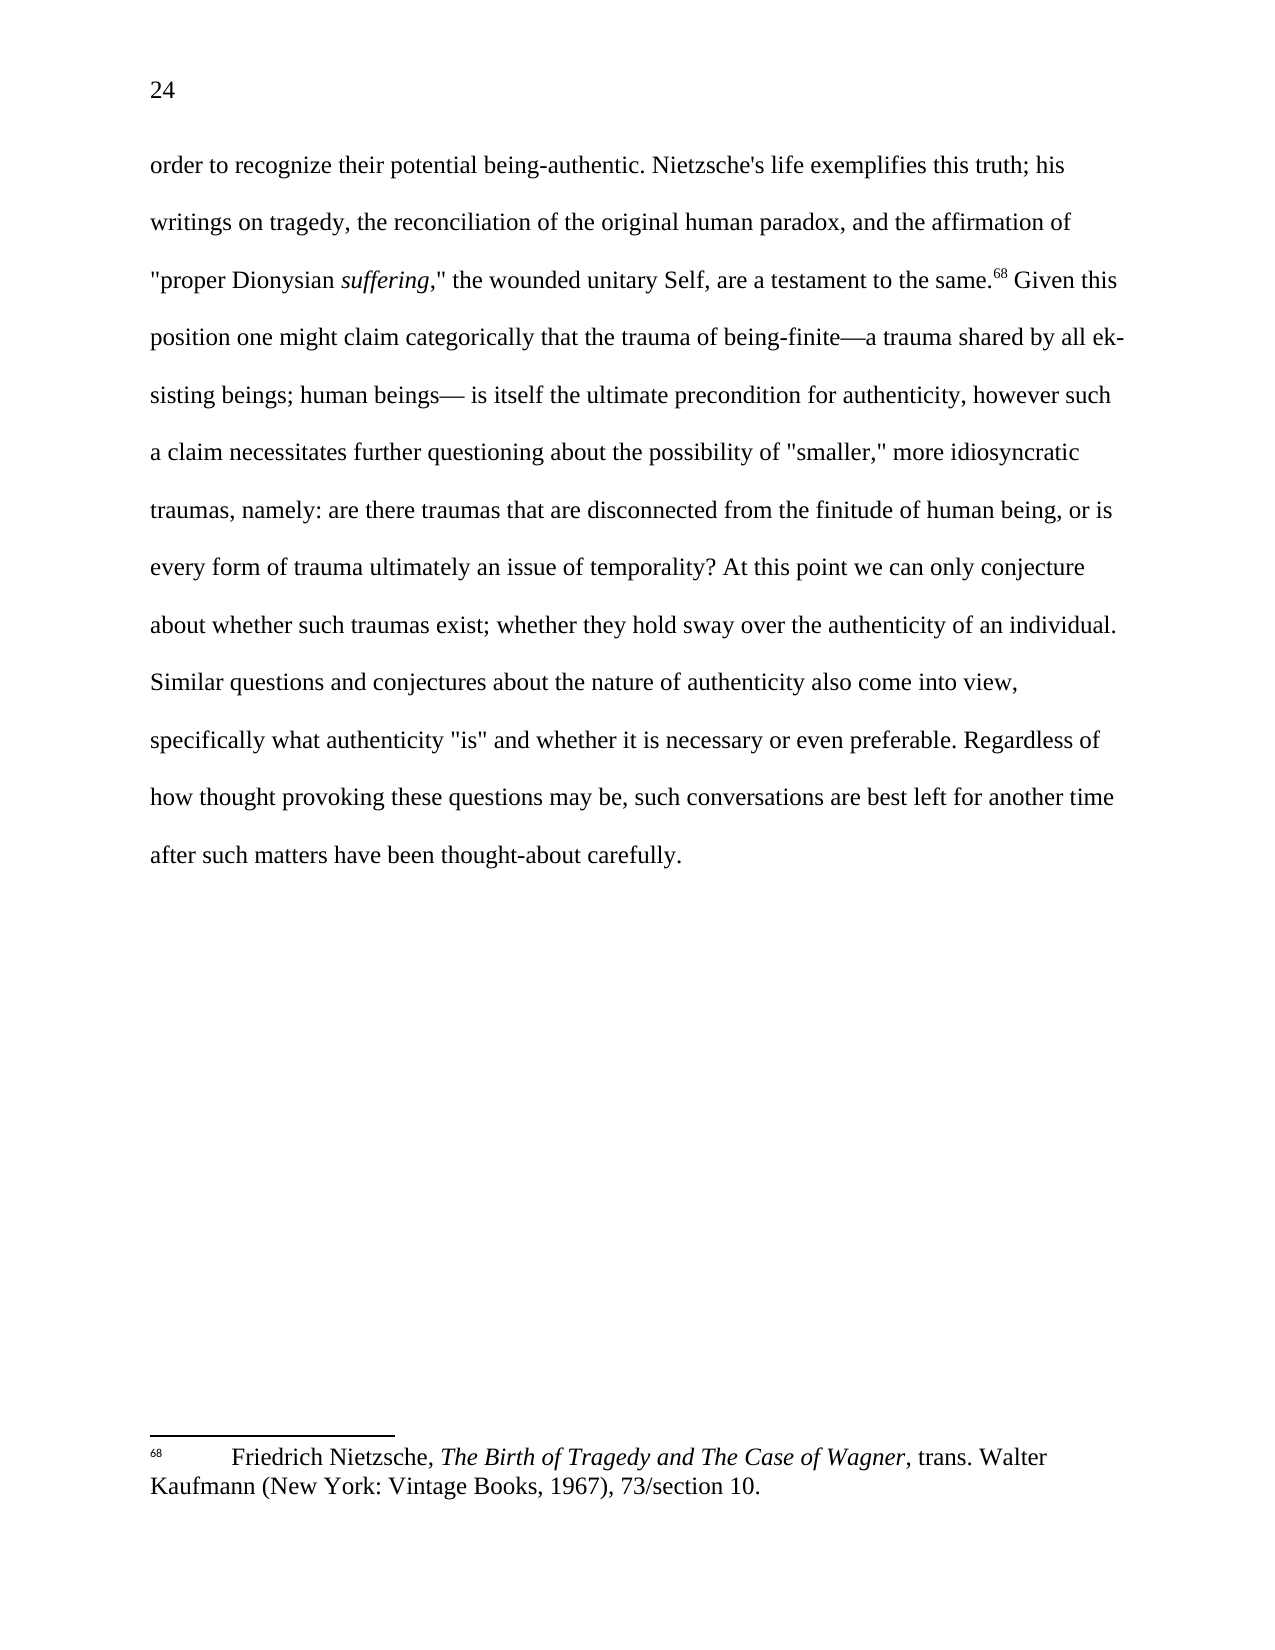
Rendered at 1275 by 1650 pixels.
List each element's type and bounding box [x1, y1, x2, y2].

text [150, 150, 1125, 869]
